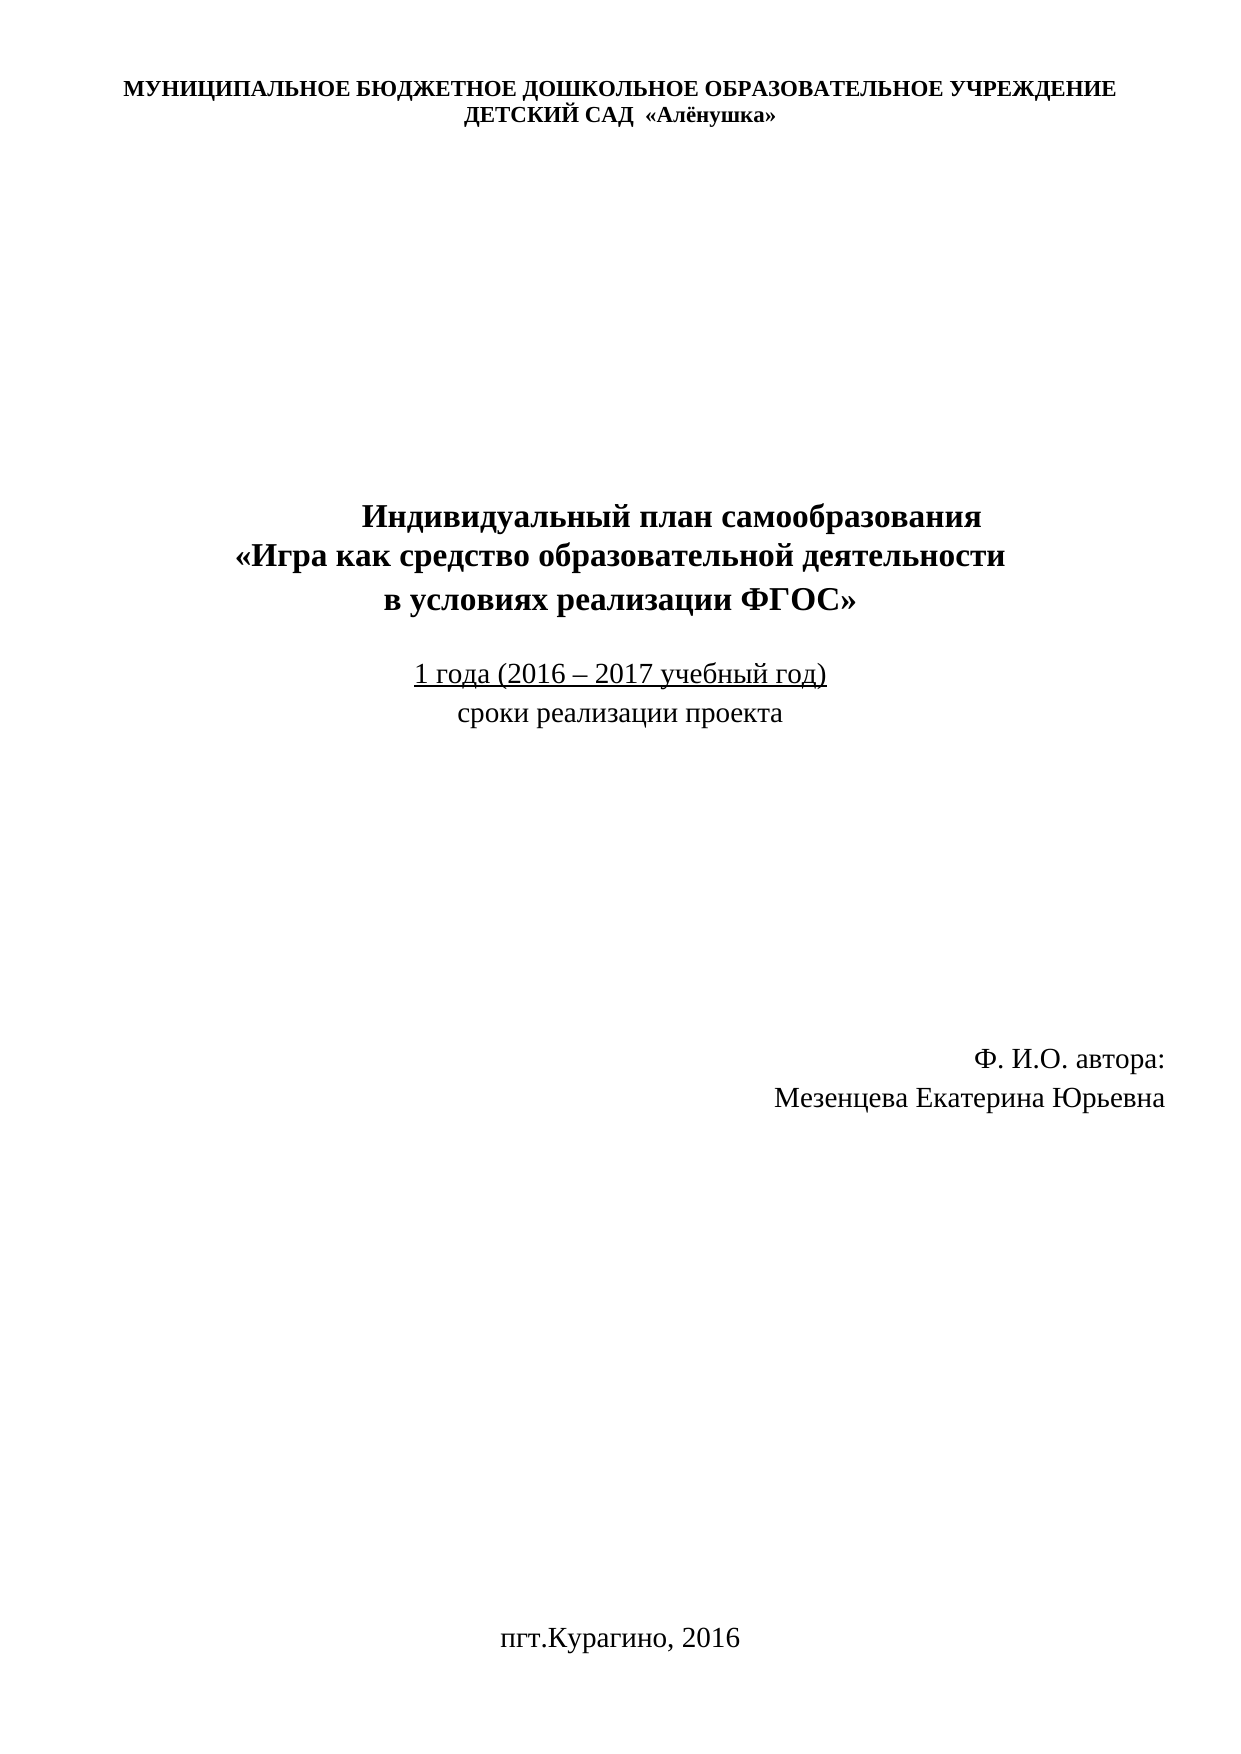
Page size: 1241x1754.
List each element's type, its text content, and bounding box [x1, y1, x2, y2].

text Индивидуальный план самообразования [75, 497, 1165, 535]
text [75, 1620, 1165, 1653]
text Мезенцева Екатерина Юрьевна [75, 1080, 1165, 1114]
text МУНИЦИПАЛЬНОЕ БЮДЖЕТНОЕ ДОШКОЛЬНОЕ ОБРАЗОВАТЕЛЬНОЕ УЧРЕЖДЕНИЕ ДЕТСКИЙ САД «Алёнушка» [75, 75, 1165, 128]
text «Игра как средство образовательной деятельности [75, 535, 1165, 573]
text в условиях реализации ФГОС» [75, 579, 1165, 617]
text 1 года (2016 – 2017 учебный год) [75, 656, 1165, 690]
text сроки реализации проекта [75, 695, 1165, 728]
text Ф. И.О. автора: [75, 1042, 1165, 1075]
